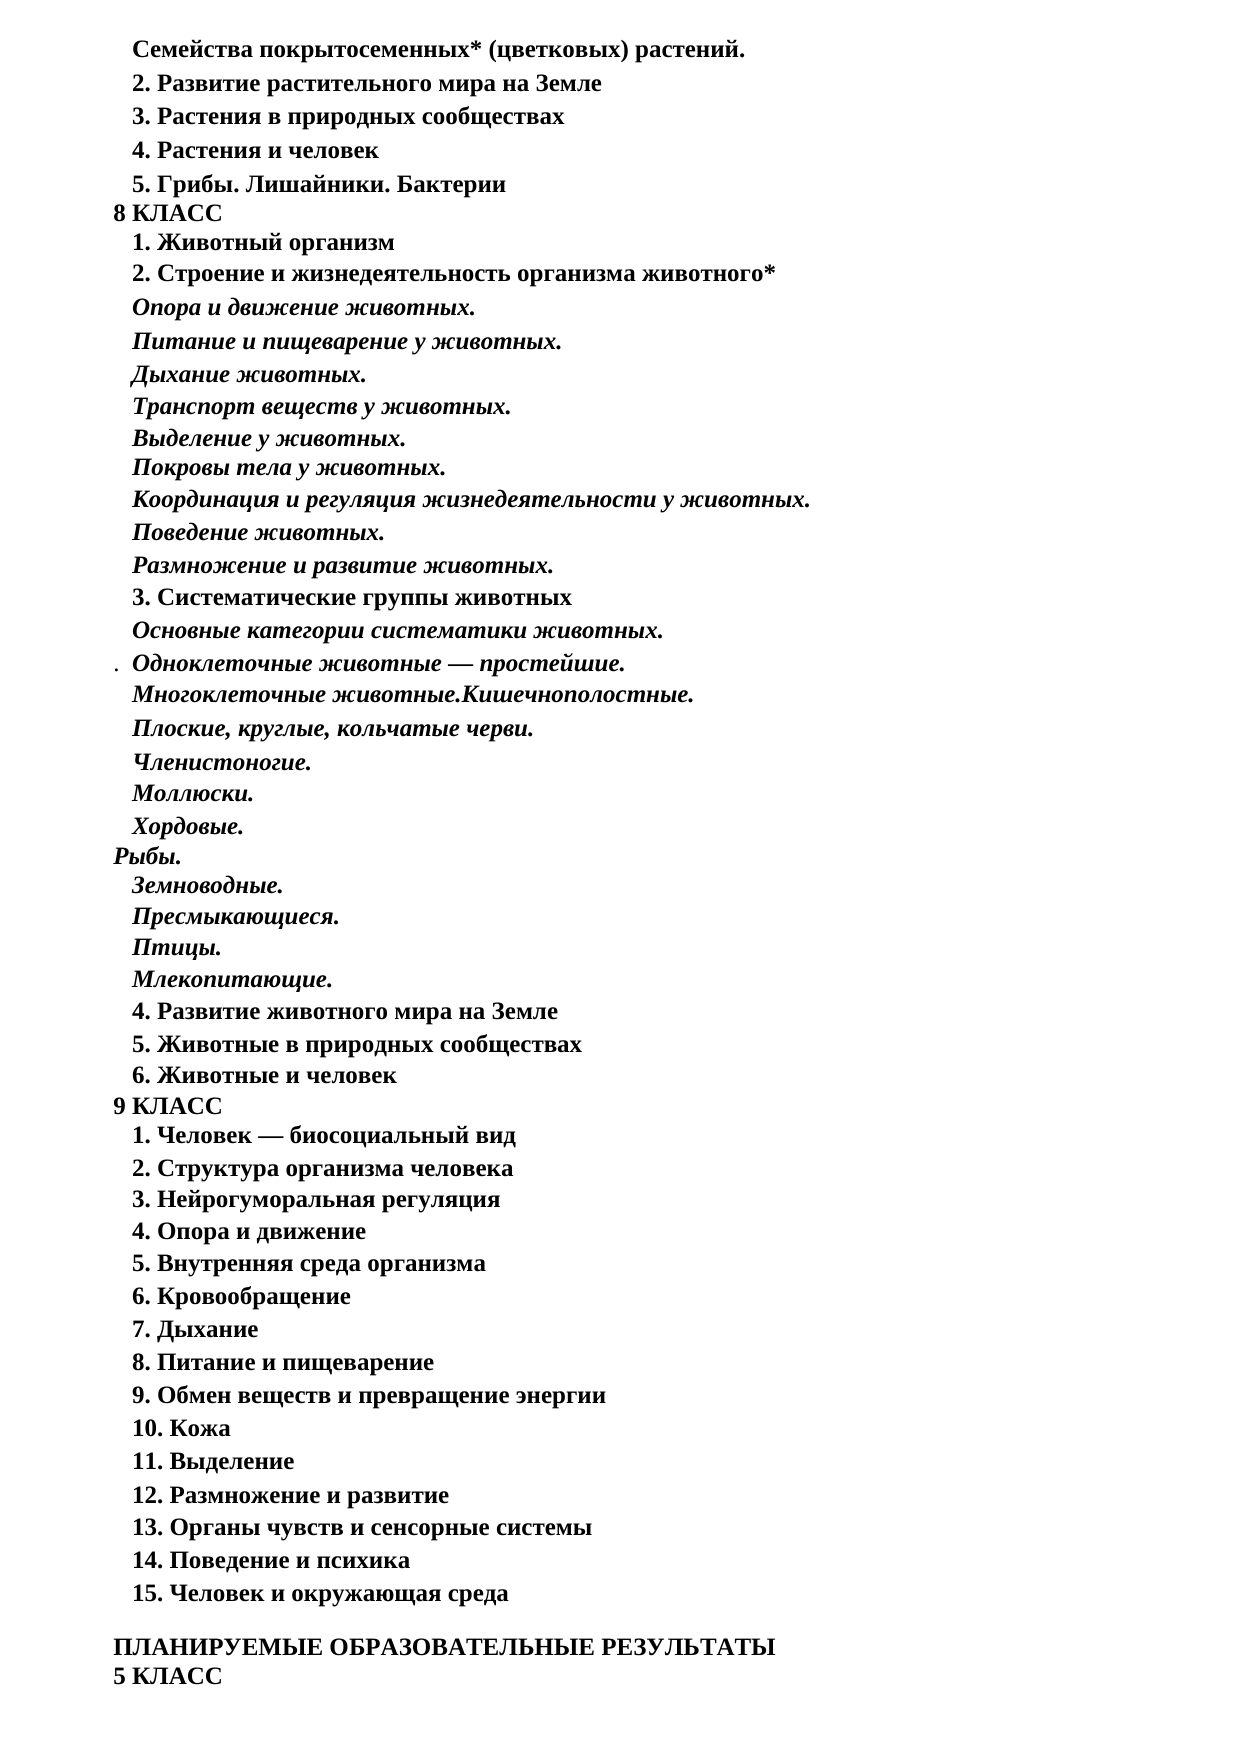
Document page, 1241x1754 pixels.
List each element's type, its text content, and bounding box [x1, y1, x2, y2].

text 5. Внутренняя среда организма [113, 1248, 1160, 1277]
text 15. Человек и окружающая среда [113, 1578, 1145, 1607]
text Покровы тела у животных. [113, 452, 1115, 481]
text Выделение у животных. [132, 425, 1160, 452]
text Питание и пищеварение у животных. [113, 326, 1160, 354]
text 9. Обмен веществ и превращение энергии [113, 1381, 1145, 1409]
text ПЛАНИРУЕМЫЕ ОБРАЗОВАТЕЛЬНЫЕ РЕЗУЛЬТАТЫ [113, 1634, 1160, 1661]
text Транспорт веществ у животных. [113, 391, 1160, 420]
text 8. Питание и пищеварение [113, 1347, 1160, 1376]
text 7. Дыхание [113, 1314, 1100, 1343]
text . Одноклеточные животные — простейшие. [113, 648, 1145, 677]
text 4. Растения и человек [113, 135, 1130, 164]
text 9 КЛАСС [113, 1093, 1160, 1120]
text 10. Кожа [113, 1413, 1115, 1442]
text Семейства покрытосеменных* (цветковых) растений. [113, 34, 1160, 63]
text Моллюски. [113, 778, 1130, 807]
text 5 КЛАСС [113, 1661, 1160, 1690]
text Поведение животных. [113, 517, 1145, 546]
text Рыбы. [113, 842, 1160, 870]
text 3. Систематические группы животных [113, 582, 1160, 611]
text Млекопитающие. [113, 964, 1145, 992]
text 2. Строение и жизнедеятельность организма животного* [113, 258, 1160, 287]
text Плоские, круглые, кольчатые черви. [113, 713, 1115, 742]
text 13. Органы чувств и сенсорные системы [113, 1512, 1115, 1541]
text 14. Поведение и психика [113, 1545, 1160, 1574]
text 4. Опора и движение [113, 1216, 1160, 1244]
text 8 КЛАСС [113, 200, 1160, 227]
text 6. Кровообращение [113, 1281, 1145, 1309]
text 12. Размножение и развитие [113, 1480, 1160, 1508]
text 1. Человек — биосоциальный вид [113, 1120, 1145, 1149]
text Многоклеточные животные.Кишечнополостные. [113, 679, 1160, 708]
text Пресмыкающиеся. [113, 901, 1070, 930]
text Координация и регуляция жизнедеятельности у животных. [113, 484, 1160, 513]
text 2. Структура организма человека [132, 1153, 1025, 1182]
text 6. Животные и человек [113, 1060, 1085, 1089]
text Дыхание животных. [113, 359, 1145, 387]
text Членистоногие. [113, 747, 1025, 775]
text 11. Выделение [113, 1446, 1100, 1475]
text 4. Развитие животного мира на Земле [113, 996, 1130, 1025]
text Земноводные. [113, 870, 1130, 898]
text 5. Грибы. Лишайники. Бактерии [132, 169, 1100, 197]
text Хордовые. [113, 811, 1100, 840]
text Птицы. [113, 932, 1145, 961]
text Размножение и развитие животных. [113, 550, 1130, 578]
text 5. Животные в природных сообществах [132, 1029, 995, 1057]
text 3. Нейрогуморальная регуляция [132, 1184, 680, 1213]
text 2. Развитие растительного мира на Земле [113, 68, 1160, 96]
text Основные категории систематики животных. [113, 615, 1160, 644]
text Опора и движение животных. [113, 292, 1160, 321]
text 1. Животный организм [132, 227, 1130, 256]
text 3. Растения в природных сообществах [113, 101, 1130, 130]
